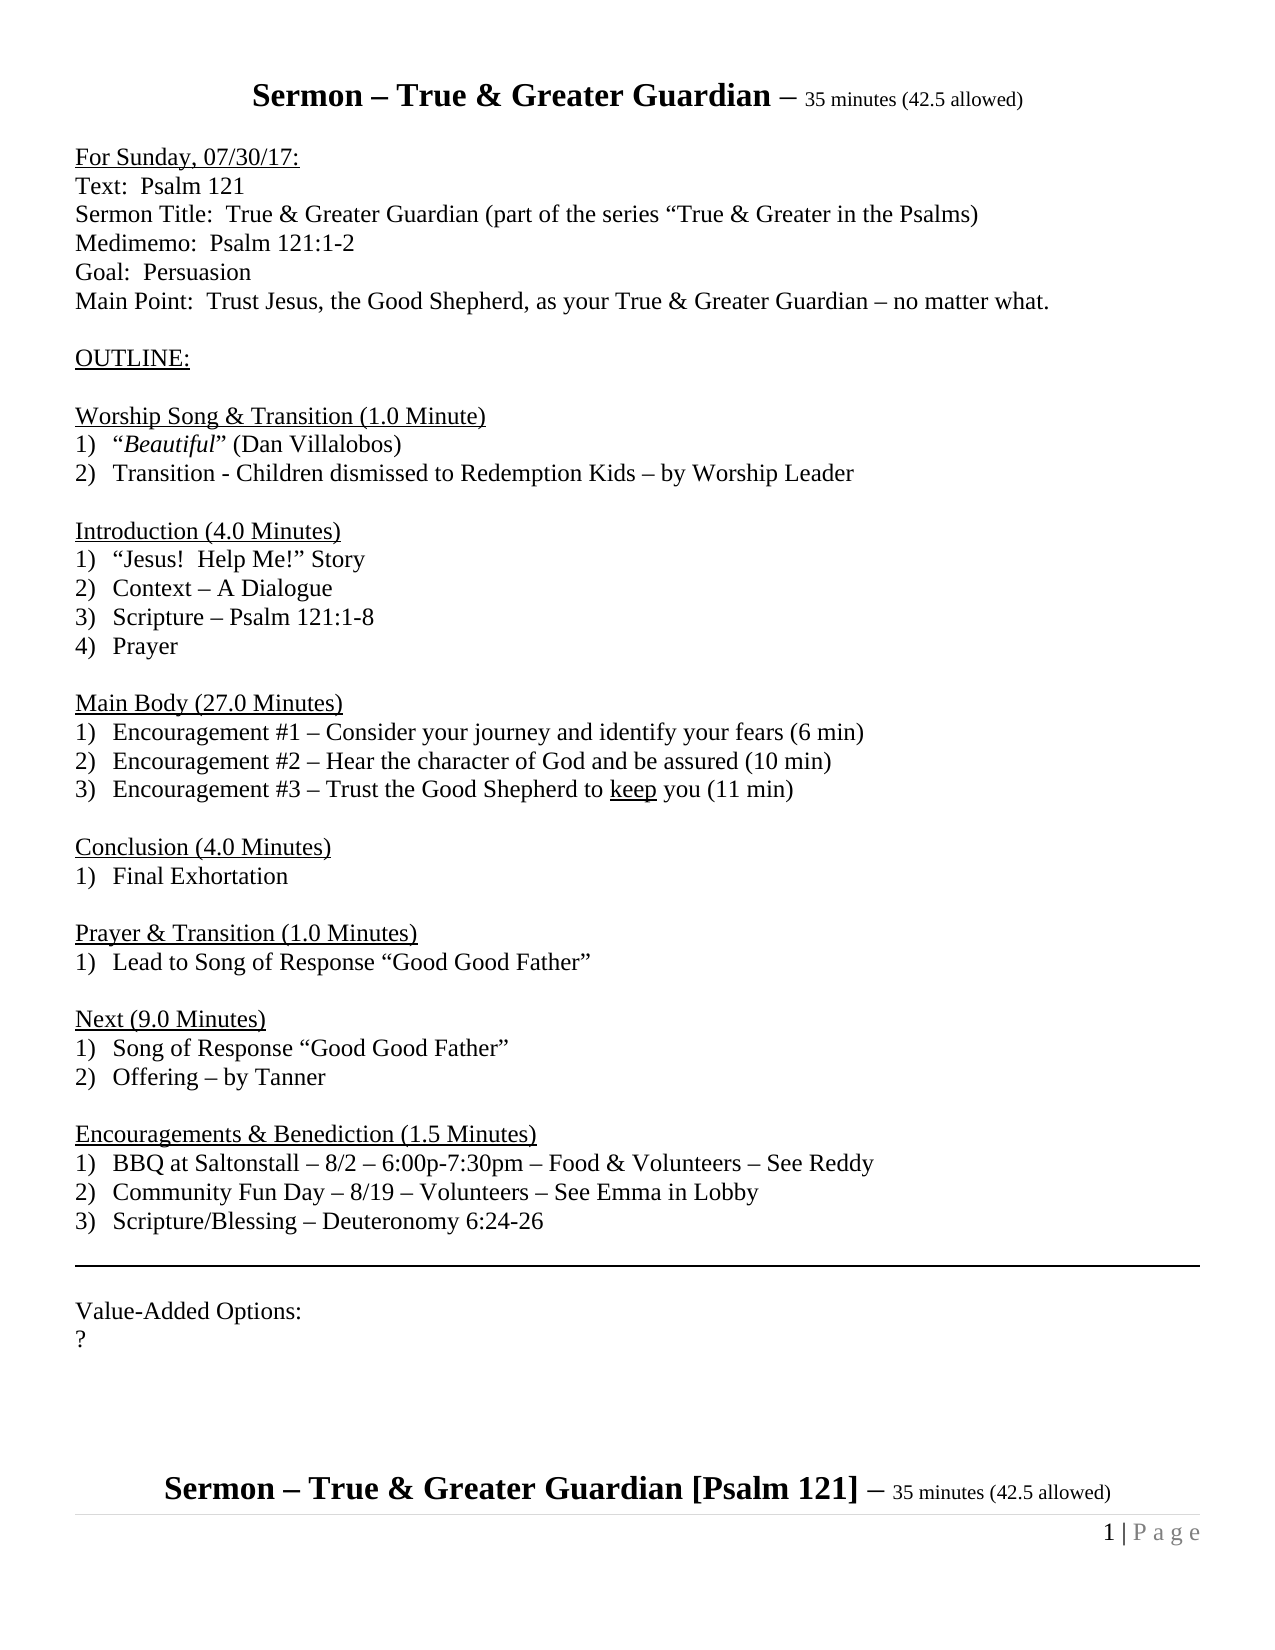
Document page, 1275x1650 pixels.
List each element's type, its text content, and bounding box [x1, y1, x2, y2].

list BBQ at Saltonstall – 8/2 – 6:00p-7:30pm – Food & Volunteers – See Reddy [75, 1148, 1200, 1177]
text Text: Psalm 121 [75, 171, 1200, 199]
text ? [75, 1324, 1200, 1353]
text For Sunday, 07/30/17: [75, 142, 1200, 171]
text Value-Added Options: [75, 1296, 1200, 1324]
text Introduction (4.0 Minutes) [75, 516, 1200, 544]
text OUTLINE: [75, 343, 1200, 372]
text Prayer & Transition (1.0 Minutes) [75, 918, 1200, 947]
list Encouragement #1 – Consider your journey and identify your fears (6 min) [75, 717, 1200, 746]
list Song of Response “Good Good Father” [75, 1033, 1200, 1062]
list Final Exhortation [75, 861, 1200, 889]
list Scripture/Blessing – Deuteronomy 6:24-26 [75, 1206, 1200, 1234]
list Prayer [75, 631, 1200, 659]
text Main Body (27.0 Minutes) [75, 688, 1200, 717]
list Scripture – Psalm 121:1-8 [75, 602, 1200, 631]
text Conclusion (4.0 Minutes) [75, 832, 1200, 861]
text Medimemo: Psalm 121:1-2 [75, 228, 1200, 257]
text Encouragements & Benediction (1.5 Minutes) [75, 1119, 1200, 1148]
text Goal: Persuasion [75, 257, 1200, 286]
list “Beautiful” (Dan Villalobos) [75, 429, 1200, 458]
list “Jesus! Help Me!” Story [75, 544, 1200, 573]
list Offering – by Tanner [75, 1062, 1200, 1091]
text Worship Song & Transition (1.0 Minute) [75, 401, 1200, 429]
text Next (9.0 Minutes) [75, 1004, 1200, 1033]
list Transition - Children dismissed to Redemption Kids – by Worship Leader [75, 458, 1200, 487]
list Context – A Dialogue [75, 573, 1200, 602]
list Community Fun Day – 8/19 – Volunteers – See Emma in Lobby [75, 1177, 1200, 1206]
text Main Point: Trust Jesus, the Good Shepherd, as your True & Greater Guardian – no matter what. [75, 286, 1200, 314]
text Sermon – True & Greater Guardian [Psalm 121] – 35 minutes (42.5 allowed) [75, 1468, 1200, 1507]
text Sermon Title: True & Greater Guardian (part of the series “True & Greater in the Psalms) [75, 199, 1200, 228]
list Lead to Song of Response “Good Good Father” [75, 947, 1200, 976]
list Encouragement #2 – Hear the character of God and be assured (10 min) [75, 746, 1200, 774]
text Sermon – True & Greater Guardian – 35 minutes (42.5 allowed) [75, 75, 1200, 113]
list Encouragement #3 – Trust the Good Shepherd to keep you (11 min) [75, 774, 1200, 803]
